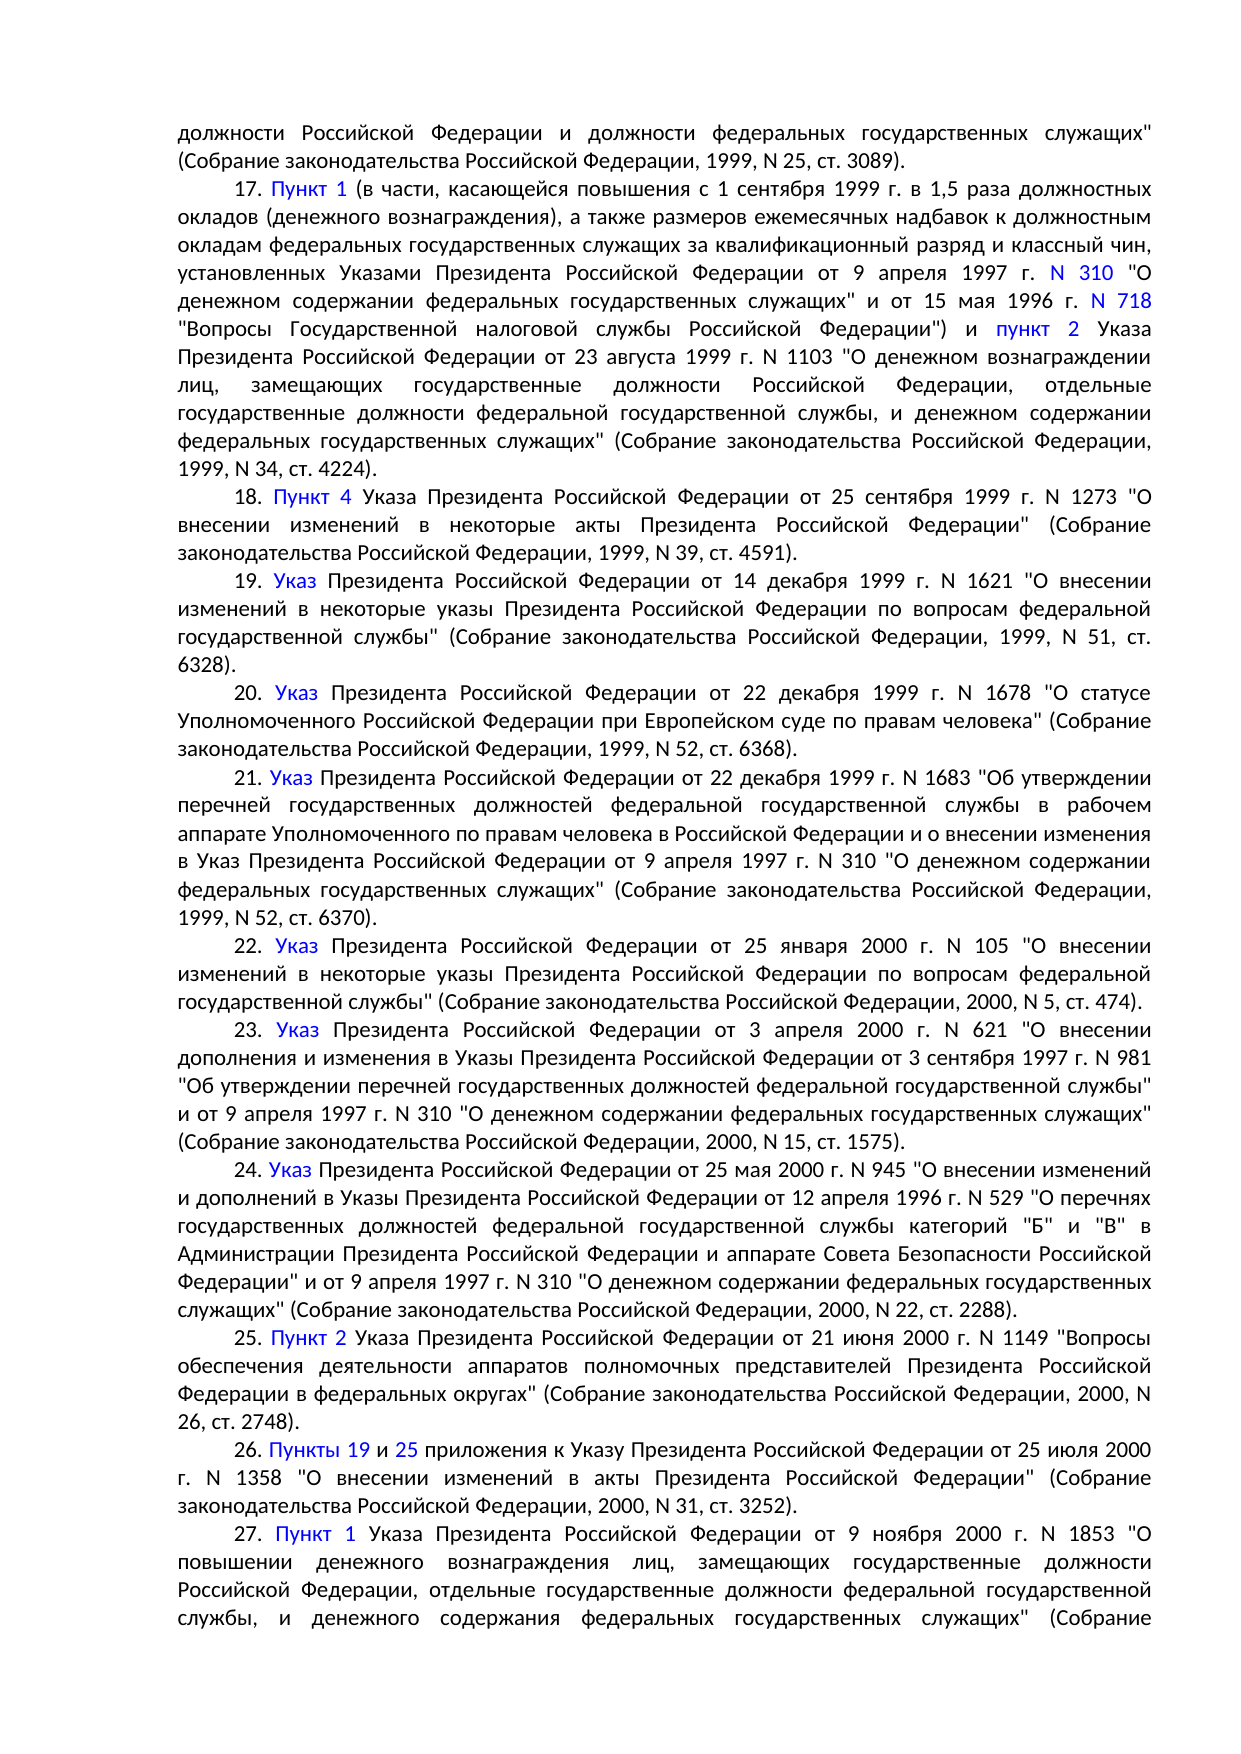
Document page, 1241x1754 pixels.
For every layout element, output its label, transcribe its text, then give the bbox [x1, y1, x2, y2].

text 25. Пункт 2 Указа Президента Российской Федерации от 21 июня 2000 г. N 1149 "Вопросы обеспечения деятельности аппаратов полномочных представителей Президента Российской Федерации в федеральных округах" (Собрание законодательства Российской Федерации, 2000, N 26, ст. 2748). [177, 1323, 1152, 1435]
text 22. Указ Президента Российской Федерации от 25 января 2000 г. N 105 "О внесении изменений в некоторые указы Президента Российской Федерации по вопросам федеральной государственной службы" (Собрание законодательства Российской Федерации, 2000, N 5, ст. 474). [177, 931, 1152, 1015]
text 19. Указ Президента Российской Федерации от 14 декабря 1999 г. N 1621 "О внесении изменений в некоторые указы Президента Российской Федерации по вопросам федеральной государственной службы" (Собрание законодательства Российской Федерации, 1999, N 51, ст. 6328). [177, 566, 1152, 678]
text 20. Указ Президента Российской Федерации от 22 декабря 1999 г. N 1678 "О статусе Уполномоченного Российской Федерации при Европейском суде по правам человека" (Собрание законодательства Российской Федерации, 1999, N 52, ст. 6368). [177, 678, 1152, 763]
text 24. Указ Президента Российской Федерации от 25 мая 2000 г. N 945 "О внесении изменений и дополнений в Указы Президента Российской Федерации от 12 апреля 1996 г. N 529 "О перечнях государственных должностей федеральной государственной службы категорий "Б" и "В" в Администрации Президента Российской Федерации и аппарате Совета Безопасности Российской Федерации" и от 9 апреля 1997 г. N 310 "О денежном содержании федеральных государственных служащих" (Собрание законодательства Российской Федерации, 2000, N 22, ст. 2288). [177, 1155, 1152, 1323]
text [177, 1519, 1152, 1631]
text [177, 118, 1152, 174]
text 17. Пункт 1 (в части, касающейся повышения с 1 сентября 1999 г. в 1,5 раза должностных окладов (денежного вознаграждения), а также размеров ежемесячных надбавок к должностным окладам федеральных государственных служащих за квалификационный разряд и классный чин, установленных Указами Президента Российской Федерации от 9 апреля 1997 г. N 310 "О денежном содержании федеральных государственных служащих" и от 15 мая 1996 г. N 718 "Вопросы Государственной налоговой службы Российской Федерации") и пункт 2 Указа Президента Российской Федерации от 23 августа 1999 г. N 1103 "О денежном вознаграждении лиц, замещающих государственные должности Российской Федерации, отдельные государственные должности федеральной государственной службы, и денежном содержании федеральных государственных служащих" (Собрание законодательства Российской Федерации, 1999, N 34, ст. 4224). [177, 174, 1152, 482]
text 18. Пункт 4 Указа Президента Российской Федерации от 25 сентября 1999 г. N 1273 "О внесении изменений в некоторые акты Президента Российской Федерации" (Собрание законодательства Российской Федерации, 1999, N 39, ст. 4591). [177, 482, 1152, 566]
text 21. Указ Президента Российской Федерации от 22 декабря 1999 г. N 1683 "Об утверждении перечней государственных должностей федеральной государственной службы в рабочем аппарате Уполномоченного по правам человека в Российской Федерации и о внесении изменения в Указ Президента Российской Федерации от 9 апреля 1997 г. N 310 "О денежном содержании федеральных государственных служащих" (Собрание законодательства Российской Федерации, 1999, N 52, ст. 6370). [177, 763, 1152, 931]
text 23. Указ Президента Российской Федерации от 3 апреля 2000 г. N 621 "О внесении дополнения и изменения в Указы Президента Российской Федерации от 3 сентября 1997 г. N 981 "Об утверждении перечней государственных должностей федеральной государственной службы" и от 9 апреля 1997 г. N 310 "О денежном содержании федеральных государственных служащих" (Собрание законодательства Российской Федерации, 2000, N 15, ст. 1575). [177, 1015, 1152, 1155]
text 26. Пункты 19 и 25 приложения к Указу Президента Российской Федерации от 25 июля 2000 г. N 1358 "О внесении изменений в акты Президента Российской Федерации" (Собрание законодательства Российской Федерации, 2000, N 31, ст. 3252). [177, 1435, 1152, 1519]
